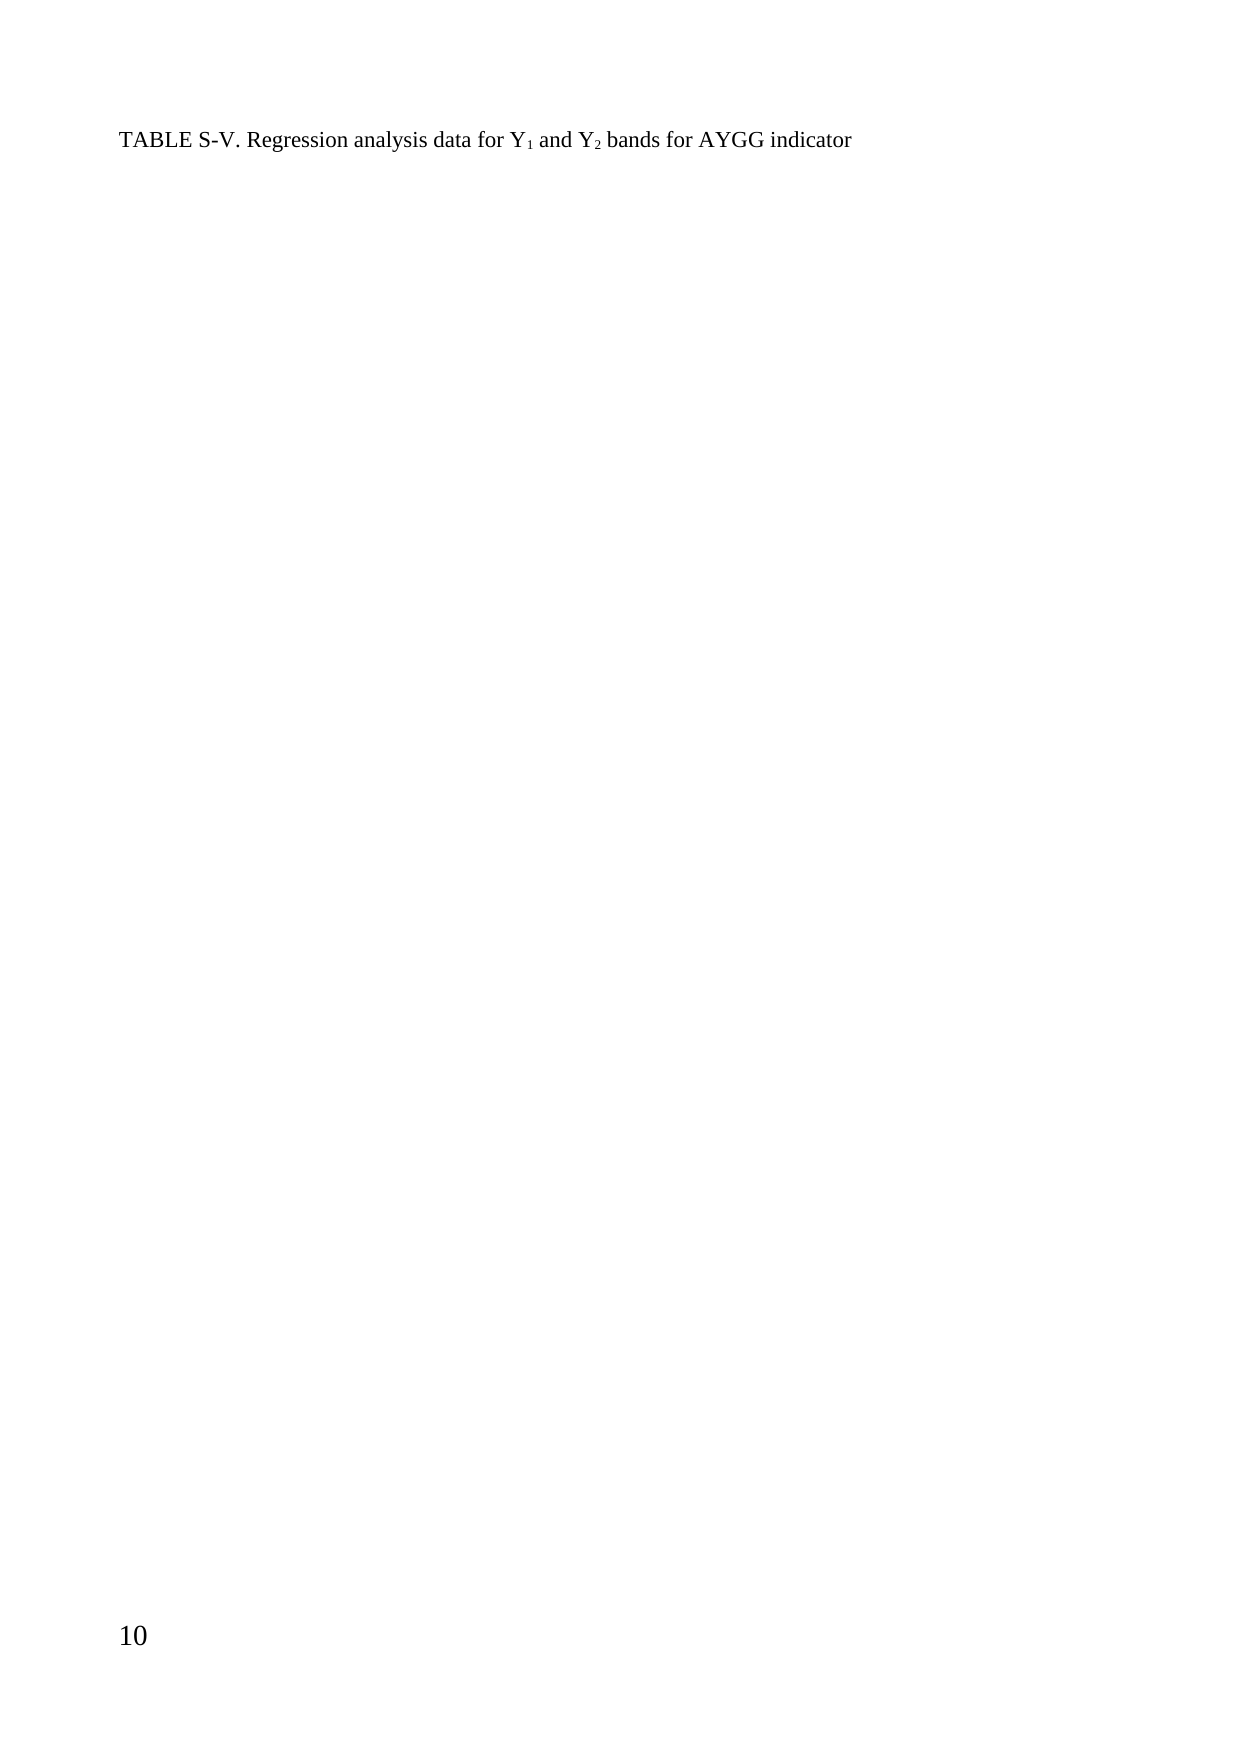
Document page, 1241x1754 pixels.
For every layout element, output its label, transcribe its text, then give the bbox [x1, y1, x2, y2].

text TABLE S-V. Regression analysis data for Y1 and Y2 bands for AYGG indicator [118, 126, 1122, 153]
